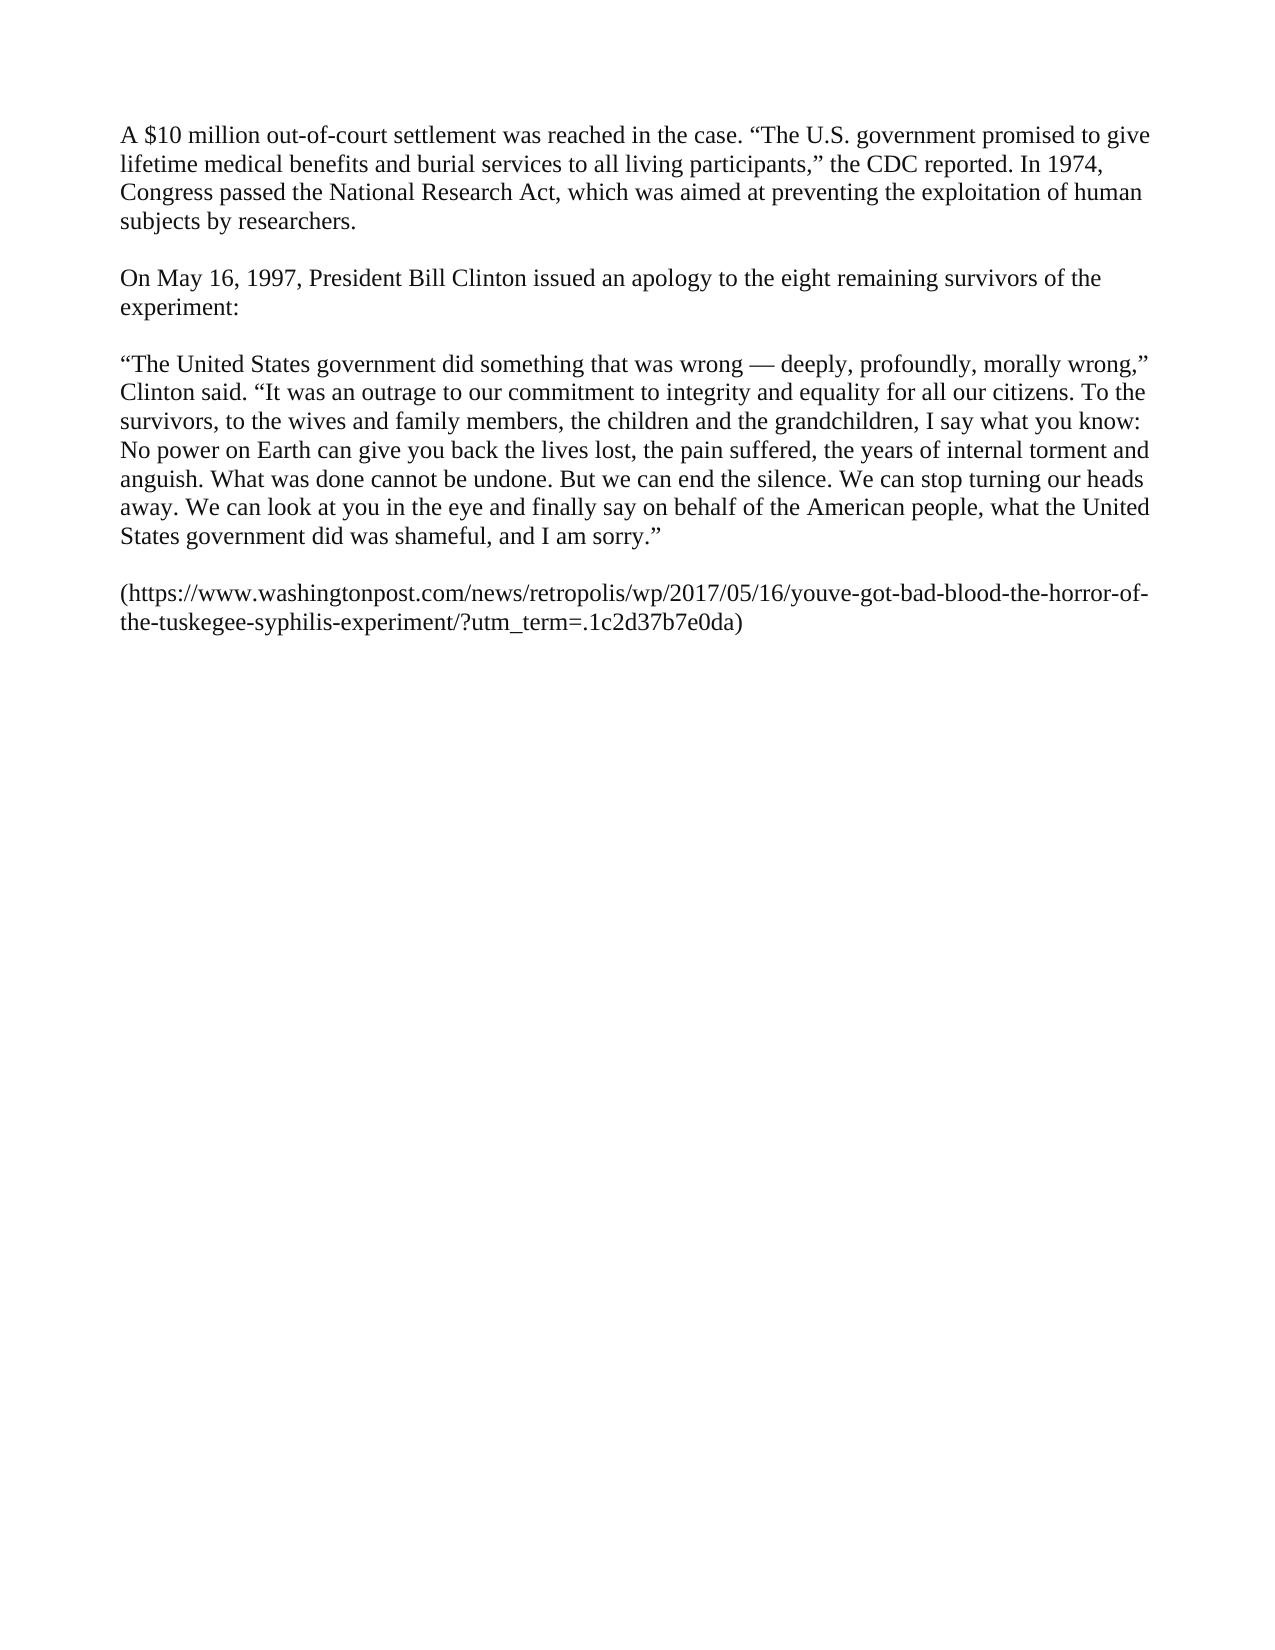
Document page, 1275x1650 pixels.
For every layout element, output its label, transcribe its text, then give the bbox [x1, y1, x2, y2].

text (https://www.washingtonpost.com/news/retropolis/wp/2017/05/16/youve-got-bad-blood-the-horror-of-the-tuskegee-syphilis-experiment/?utm_term=.1c2d37b7e0da) [120, 578, 1155, 636]
text “The United States government did something that was wrong — deeply, profoundly, morally wrong,” Clinton said. “It was an outrage to our commitment to integrity and equality for all our citizens. To the survivors, to the wives and family members, the children and the grandchildren, I say what you know: No power on Earth can give you back the lives lost, the pain suffered, the years of internal torment and anguish. What was done cannot be undone. But we can end the silence. We can stop turning our heads away. We can look at you in the eye and finally say on behalf of the American people, what the United States government did was shameful, and I am sorry.” [120, 349, 1155, 550]
text A $10 million out-of-court settlement was reached in the case. “The U.S. government promised to give lifetime medical benefits and burial services to all living participants,” the CDC reported. In 1974, Congress passed the National Research Act, which was aimed at preventing the exploitation of human subjects by researchers. [120, 120, 1155, 235]
text On May 16, 1997, President Bill Clinton issued an apology to the eight remaining survivors of the experiment: [120, 263, 1155, 321]
